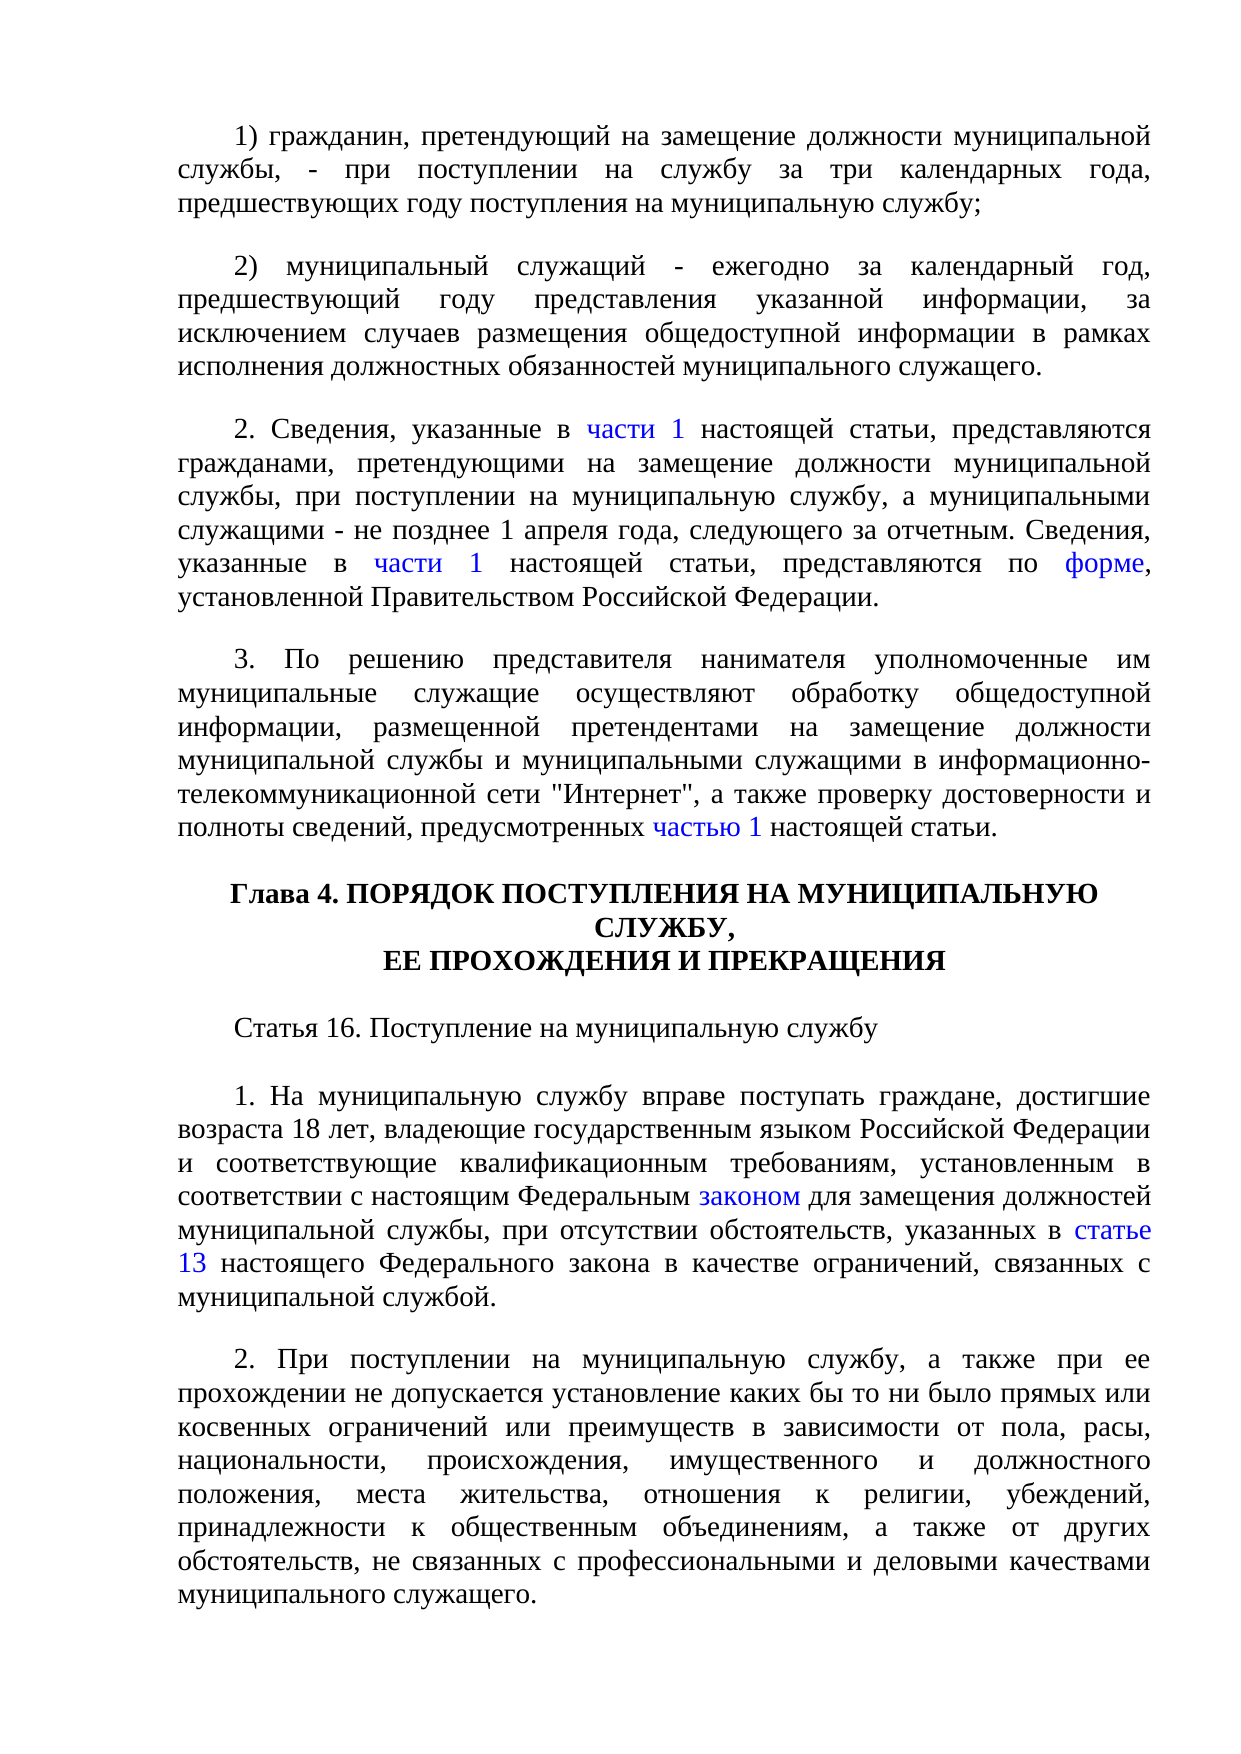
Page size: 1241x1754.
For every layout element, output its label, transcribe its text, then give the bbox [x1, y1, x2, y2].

text Статья 16. Поступление на муниципальную службу [177, 1011, 1152, 1044]
title Глава 4. ПОРЯДОК ПОСТУПЛЕНИЯ НА МУНИЦИПАЛЬНУЮ СЛУЖБУ, [177, 876, 1152, 943]
text 3. По решению представителя нанимателя уполномоченные им муниципальные служащие осуществляют обработку общедоступной информации, размещенной претендентами на замещение должности муниципальной службы и муниципальными служащими в информационно-телекоммуникационной сети "Интернет", а также проверку достоверности и полноты сведений, предусмотренных частью 1 настоящей статьи. [177, 642, 1152, 843]
title ЕЕ ПРОХОЖДЕНИЯ И ПРЕКРАЩЕНИЯ [177, 943, 1152, 977]
text 2. Сведения, указанные в части 1 настоящей статьи, представляются гражданами, претендующими на замещение должности муниципальной службы, при поступлении на муниципальную службу, а муниципальными служащими - не позднее 1 апреля года, следующего за отчетным. Сведения, указанные в части 1 настоящей статьи, представляются по форме, установленной Правительством Российской Федерации. [177, 411, 1152, 612]
text 2. При поступлении на муниципальную службу, а также при ее прохождении не допускается установление каких бы то ни было прямых или косвенных ограничений или преимуществ в зависимости от пола, расы, национальности, происхождения, имущественного и должностного положения, места жительства, отношения к религии, убеждений, принадлежности к общественным объединениям, а также от других обстоятельств, не связанных с профессиональными и деловыми качествами муниципального служащего. [177, 1342, 1152, 1610]
text 1. На муниципальную службу вправе поступать граждане, достигшие возраста 18 лет, владеющие государственным языком Российской Федерации и соответствующие квалификационным требованиям, установленным в соответствии с настоящим Федеральным законом для замещения должностей муниципальной службы, при отсутствии обстоятельств, указанных в статье 13 настоящего Федерального закона в качестве ограничений, связанных с муниципальной службой. [177, 1078, 1152, 1312]
text 2) муниципальный служащий - ежегодно за календарный год, предшествующий году представления указанной информации, за исключением случаев размещения общедоступной информации в рамках исполнения должностных обязанностей муниципального служащего. [177, 248, 1152, 382]
text 1) гражданин, претендующий на замещение должности муниципальной службы, - при поступлении на службу за три календарных года, предшествующих году поступления на муниципальную службу; [177, 118, 1152, 219]
